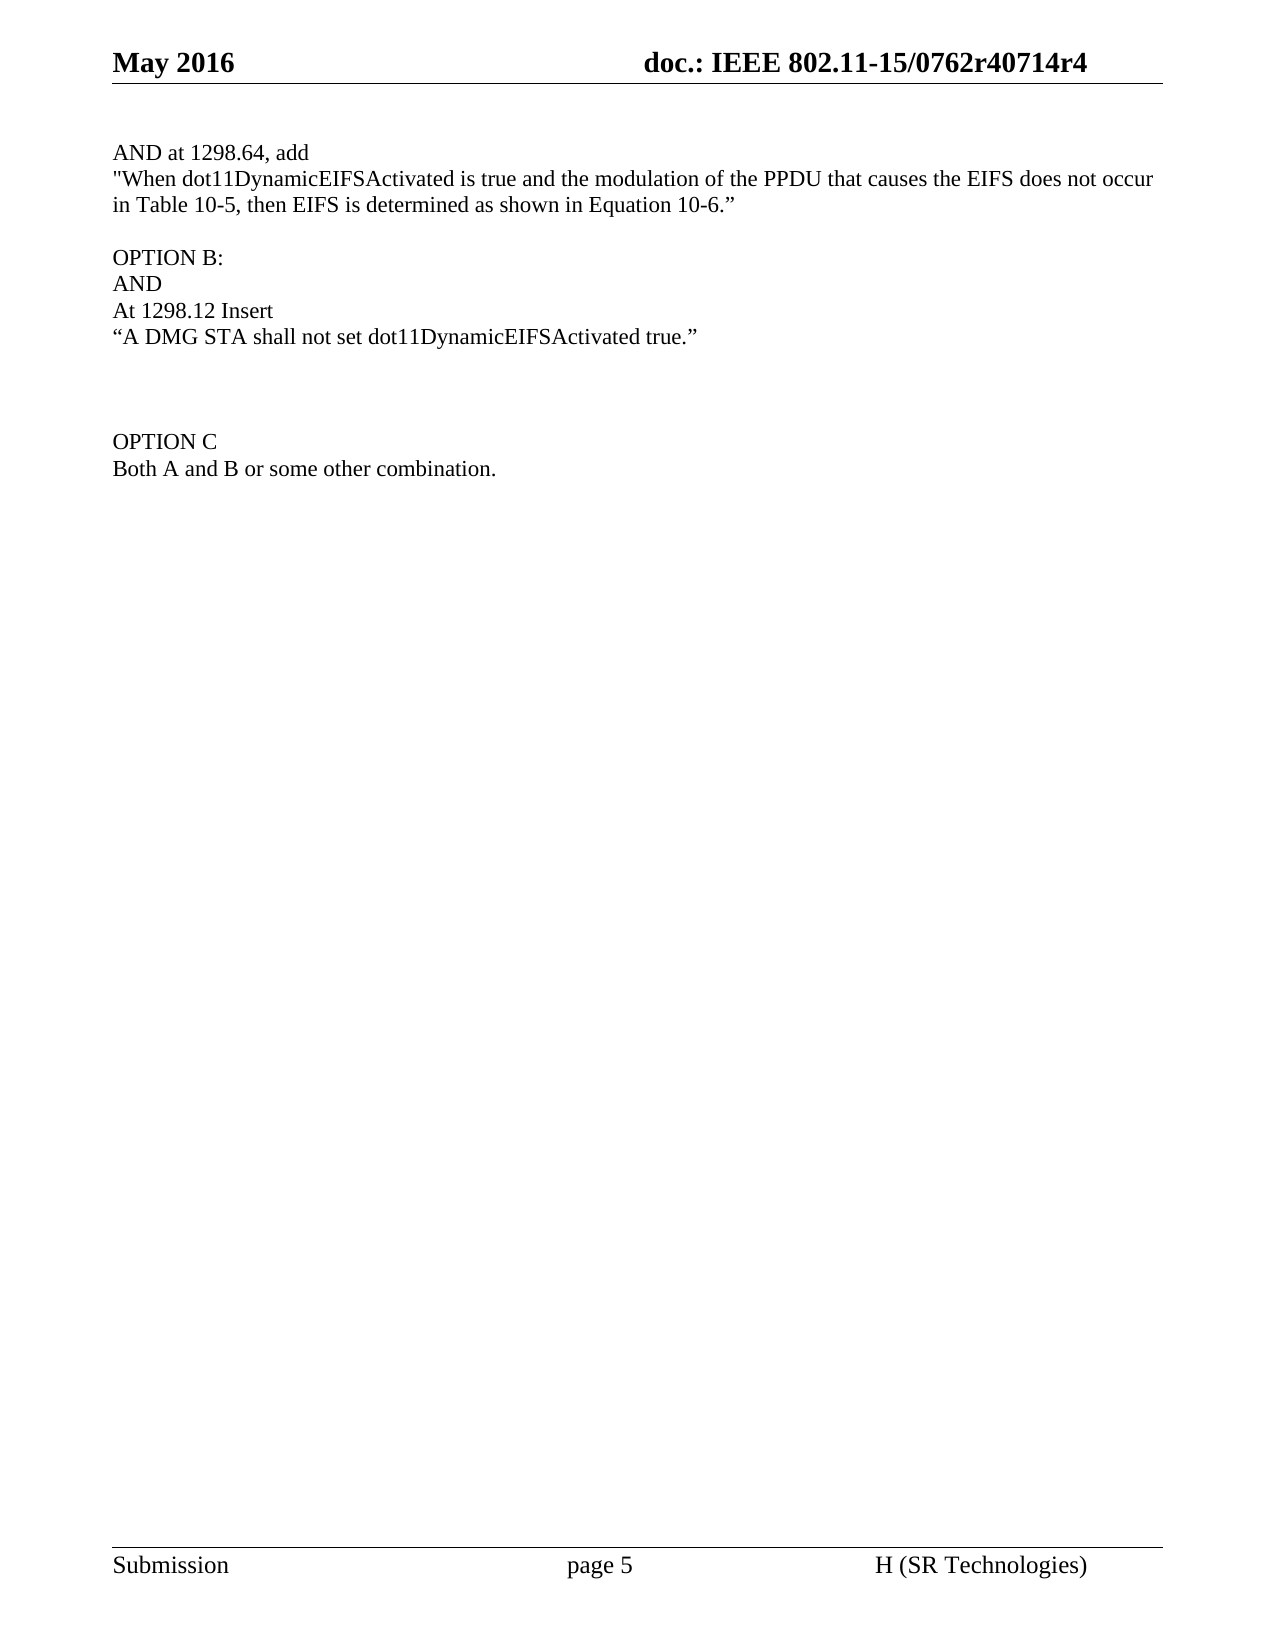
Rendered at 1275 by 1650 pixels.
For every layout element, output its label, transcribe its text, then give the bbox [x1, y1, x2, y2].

text "When dot11DynamicEIFSActivated is true and the modulation of the PPDU that causes the EIFS does not occur in Table 10-5, then EIFS is determined as shown in Equation 10-6.” [112, 165, 1163, 218]
text AND at 1298.64, add [112, 138, 1163, 165]
text Both A and B or some other combination. [112, 455, 1163, 481]
text AND [112, 270, 1163, 297]
text OPTION B: [112, 244, 1163, 270]
text OPTION C [112, 428, 1163, 455]
text At 1298.12 Insert “A DMG STA shall not set dot11DynamicEIFSActivated true.” [112, 297, 1163, 349]
